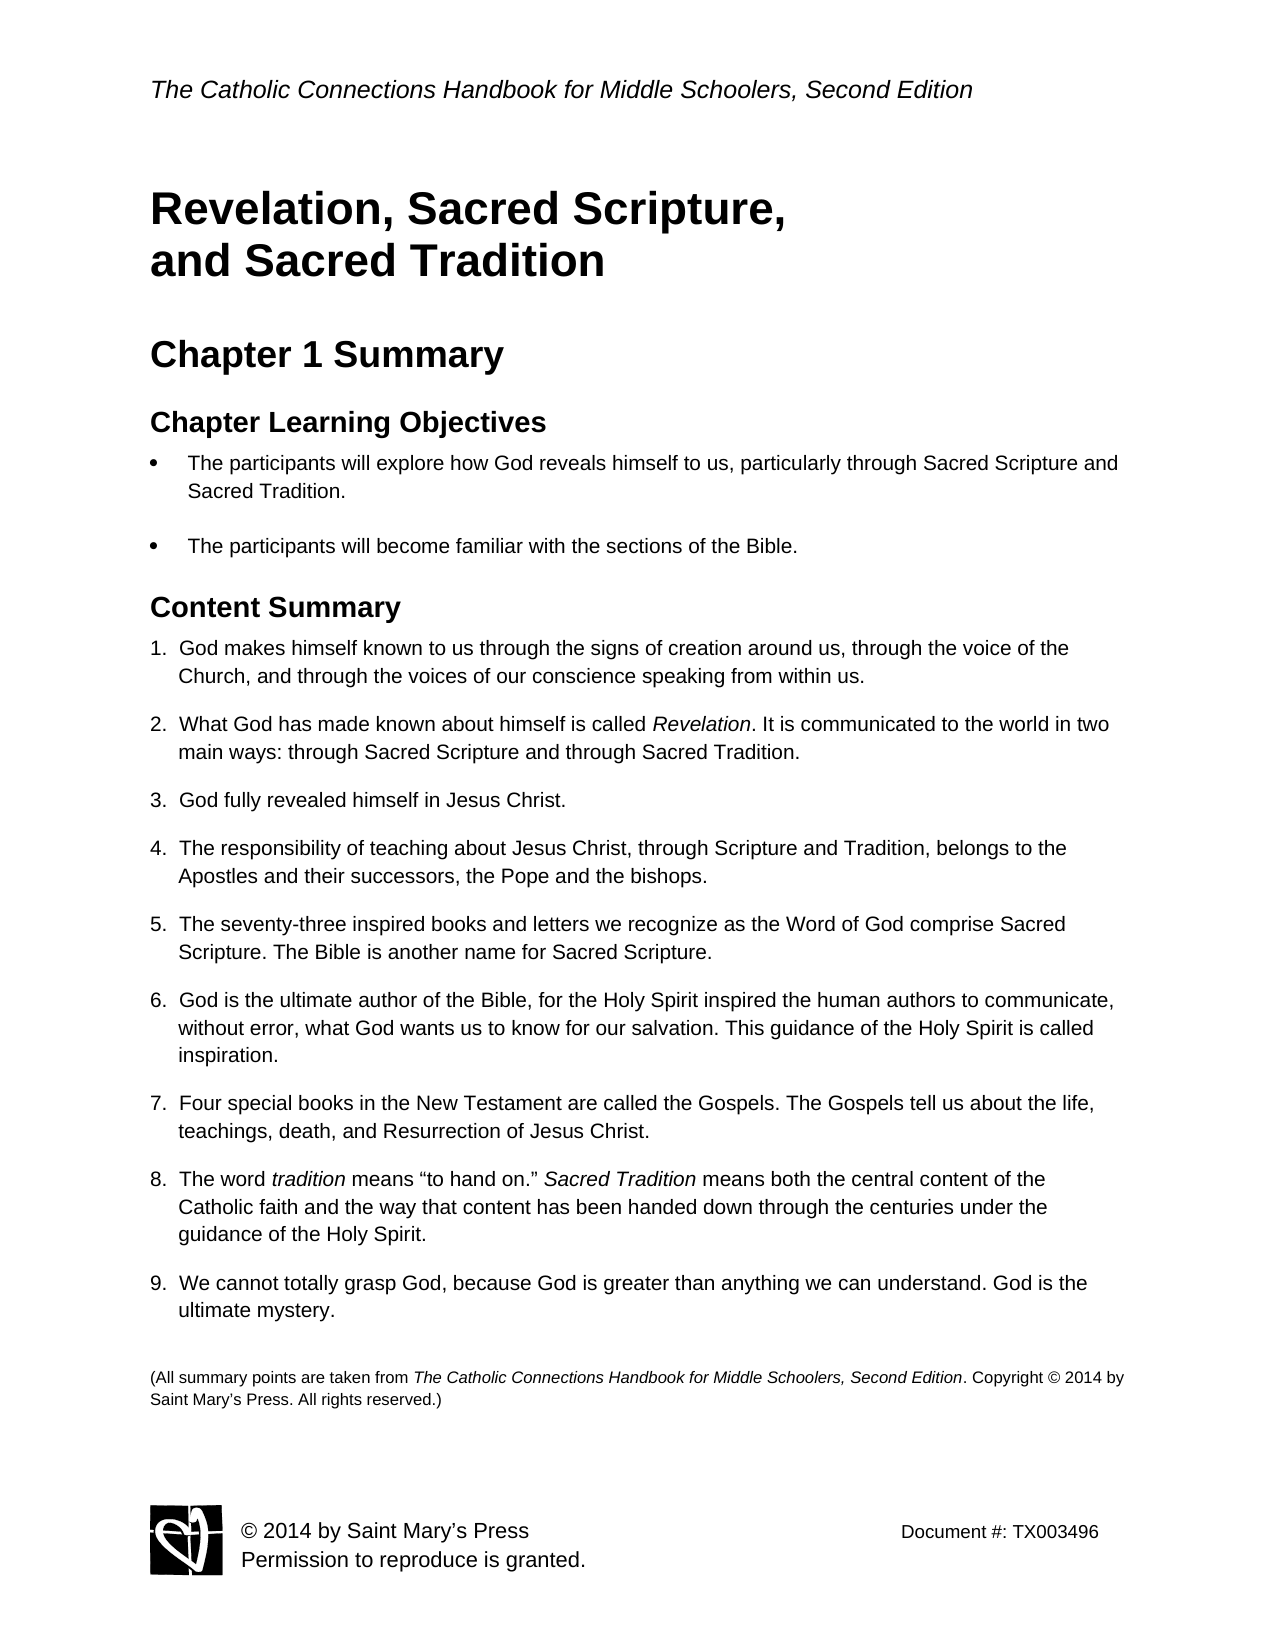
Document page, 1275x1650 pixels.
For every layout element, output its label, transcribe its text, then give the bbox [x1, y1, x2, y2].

text Chapter Learning Objectives [150, 405, 1125, 438]
list 6. God is the ultimate author of the Bible, for the Holy Spirit inspired the human authors to communicate, without error, what God wants us to know for our salvation. This guidance of the Holy Spirit is called inspiration. [150, 988, 1125, 1067]
list 3. God fully revealed himself in Jesus Christ. [150, 788, 1125, 812]
text (All summary points are taken from The Catholic Connections Handbook for Middle Schoolers, Second Edition. Copyright © 2014 by Saint Mary’s Press. All rights reserved.) [150, 1368, 1125, 1409]
list 4. The responsibility of teaching about Jesus Christ, through Scripture and Tradition, belongs to the Apostles and their successors, the Pope and the bishops. [150, 836, 1125, 888]
list The participants will explore how God reveals himself to us, particularly through Sacred Scripture and Sacred Tradition. [150, 451, 1125, 530]
list 2. What God has made known about himself is called Revelation. It is communicated to the world in two main ways: through Sacred Scripture and through Sacred Tradition. [150, 712, 1125, 763]
list 9. We cannot totally grasp God, because God is greater than anything we can understand. God is the ultimate mystery. [150, 1270, 1125, 1322]
text Chapter 1 Summary [150, 332, 1125, 376]
list The participants will become familiar with the sections of the Bible. [150, 533, 1125, 557]
list 7. Four special books in the New Testament are called the Gospels. The Gospels tell us about the life, teachings, death, and Resurrection of Jesus Christ. [150, 1091, 1125, 1143]
list 5. The seventy-three inspired books and letters we recognize as the Word of God comprise Sacred Scripture. The Bible is another name for Sacred Scripture. [150, 912, 1125, 963]
text Content Summary [150, 590, 1125, 624]
list 8. The word tradition means “to hand on.” Sacred Tradition means both the central content of the Catholic faith and the way that content has been handed down through the centuries under the guidance of the Holy Spirit. [150, 1167, 1125, 1246]
list 1. God makes himself known to us through the signs of creation around us, through the voice of the Church, and through the voices of our conscience speaking from within us. [150, 636, 1125, 688]
text Revelation, Sacred Scripture, and Sacred Tradition [150, 181, 1125, 287]
